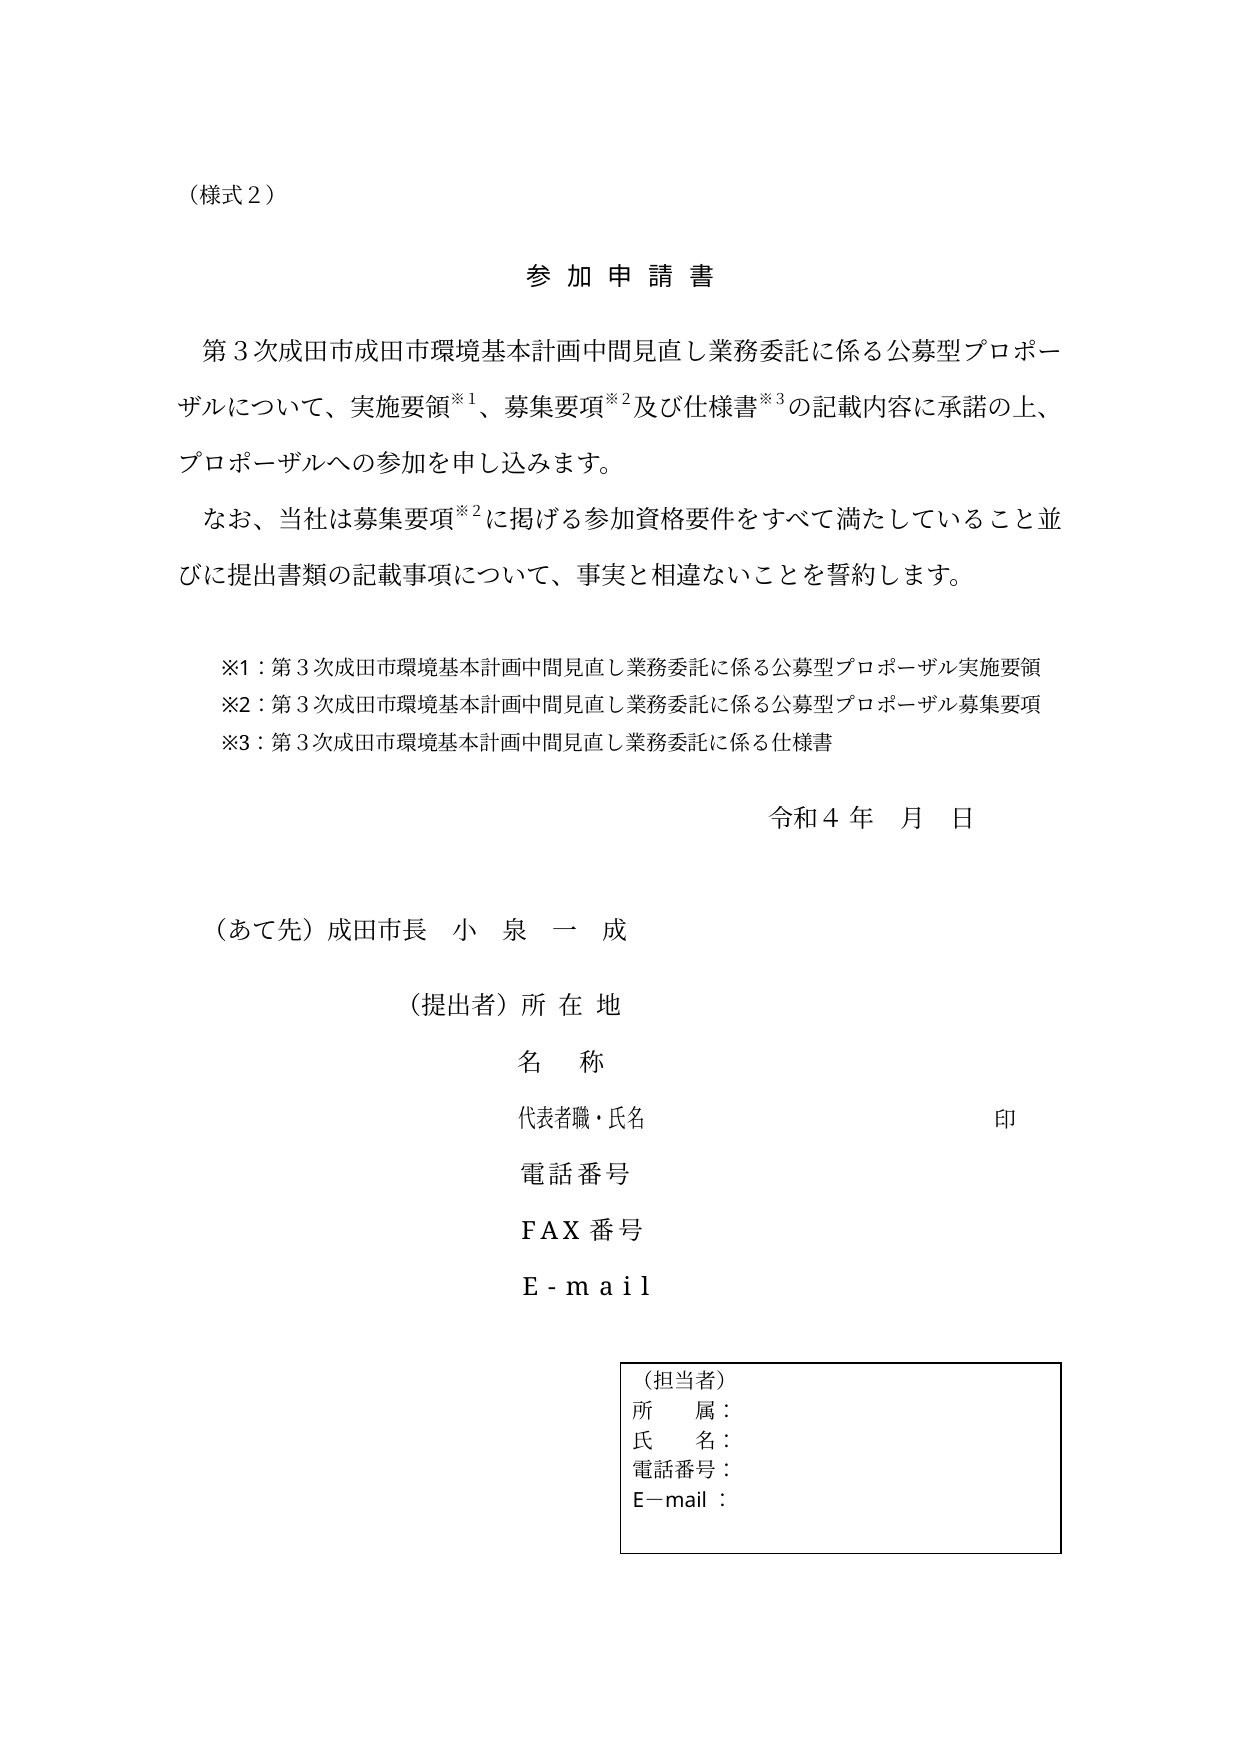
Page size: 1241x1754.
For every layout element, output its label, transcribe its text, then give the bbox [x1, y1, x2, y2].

text なお、当社は募集要項※２に掲げる参加資格要件をすべて満たしていること並びに提出書類の記載事項について、事実と相違ないことを誓約します。 [177, 498, 1063, 592]
text E-mail [516, 1266, 1063, 1304]
text 代表者職・氏名 印 [516, 1098, 1063, 1135]
text 名称 [516, 1041, 1063, 1079]
text 電話番号 [516, 1154, 1063, 1191]
text ※2：第３次成田市環境基本計画中間見直し業務委託に係る公募型プロポーザル募集要項 [221, 685, 1063, 723]
text ※1：第３次成田市環境基本計画中間見直し業務委託に係る公募型プロポーザル実施要領 [221, 648, 1063, 685]
text 第３次成田市成田市環境基本計画中間見直し業務委託に係る公募型プロポーザルについて、実施要領※１、募集要項※２及び仕様書※３の記載内容に承諾の上、プロポーザルへの参加を申し込みます。 [177, 331, 1063, 481]
text 参加申請書 [177, 256, 1063, 293]
text （提出者）所在地 [396, 985, 1063, 1023]
text （あて先）成田市長 小 泉 一 成 [177, 910, 1041, 948]
text 令和４ 年 月 日 [177, 798, 976, 835]
text ※3：第３次成田市環境基本計画中間見直し業務委託に係る仕様書 [221, 723, 1063, 760]
text FAX番号 [516, 1210, 1063, 1248]
